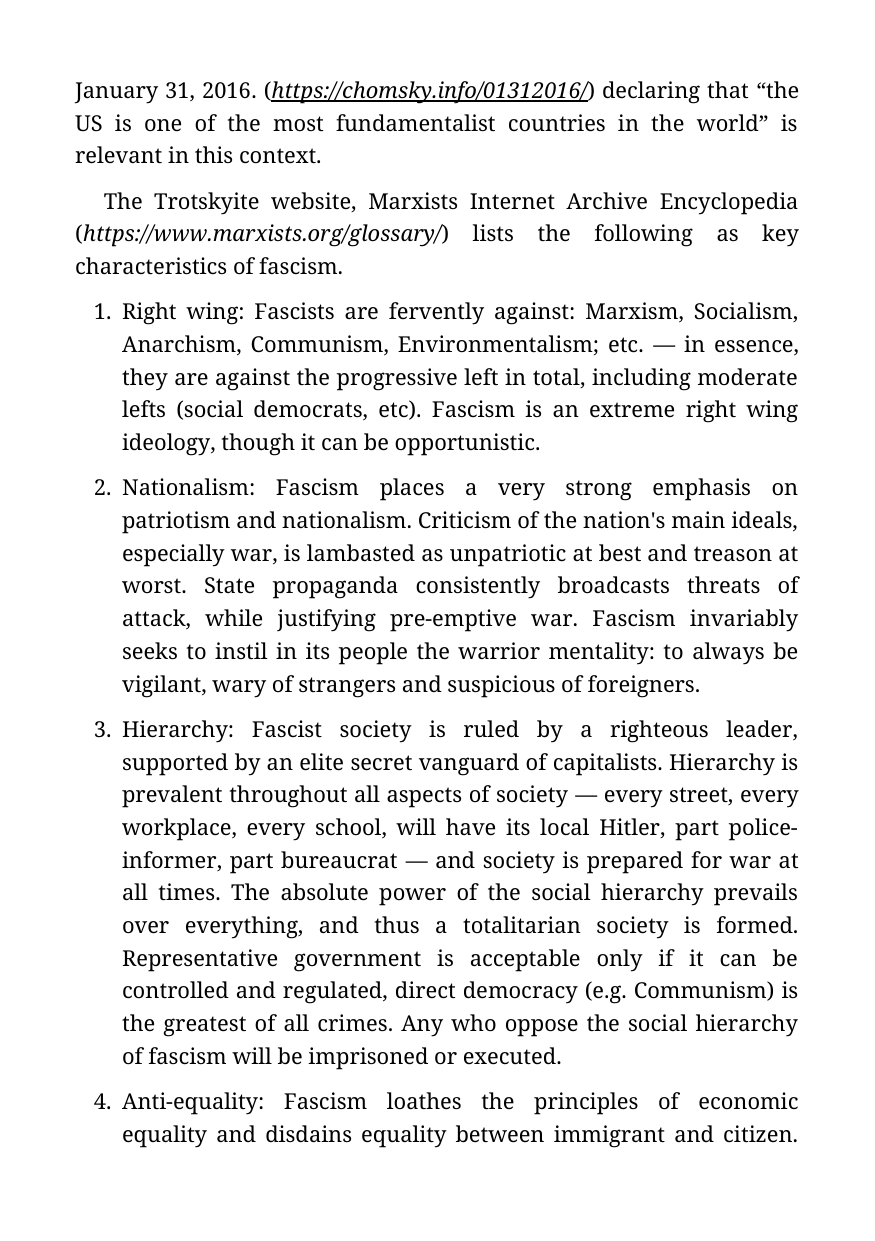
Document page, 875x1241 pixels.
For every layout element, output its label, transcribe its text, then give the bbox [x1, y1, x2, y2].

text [94, 1086, 799, 1148]
text 2. Nationalism: Fascism places a very strong emphasis on patriotism and nationalism. Criticism of the nation's main ideals, especially war, is lambasted as unpatriotic at best and treason at worst. State propaganda consistently broadcasts threats of attack, while justifying pre-emptive war. Fascism invariably seeks to instil in its people the warrior mentality: to always be vigilant, wary of strangers and suspicious of foreigners. [94, 472, 799, 698]
text 1. Right wing: Fascists are fervently against: Marxism, Socialism, Anarchism, Communism, Environmentalism; etc. — in essence, they are against the progressive left in total, including moderate lefts (social democrats, etc). Fascism is an extreme right wing ideology, though it can be opportunistic. [94, 296, 799, 457]
text The Trotskyite website, Marxists Internet Archive Encyclopedia (https://www.marxists.org/glossary/) lists the following as key characteristics of fascism. [75, 186, 799, 281]
text 3. Hierarchy: Fascist society is ruled by a righteous leader, supported by an elite secret vanguard of capitalists. Hierarchy is prevalent throughout all aspects of society ― every street, every workplace, every school, will have its local Hitler, part police-informer, part bureaucrat ― and society is prepared for war at all times. The absolute power of the social hierarchy prevails over everything, and thus a totalitarian society is formed. Representative government is acceptable only if it can be controlled and regulated, direct democracy (e.g. Communism) is the greatest of all crimes. Any who oppose the social hierarchy of fascism will be imprisoned or executed. [94, 714, 799, 1071]
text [75, 75, 799, 170]
